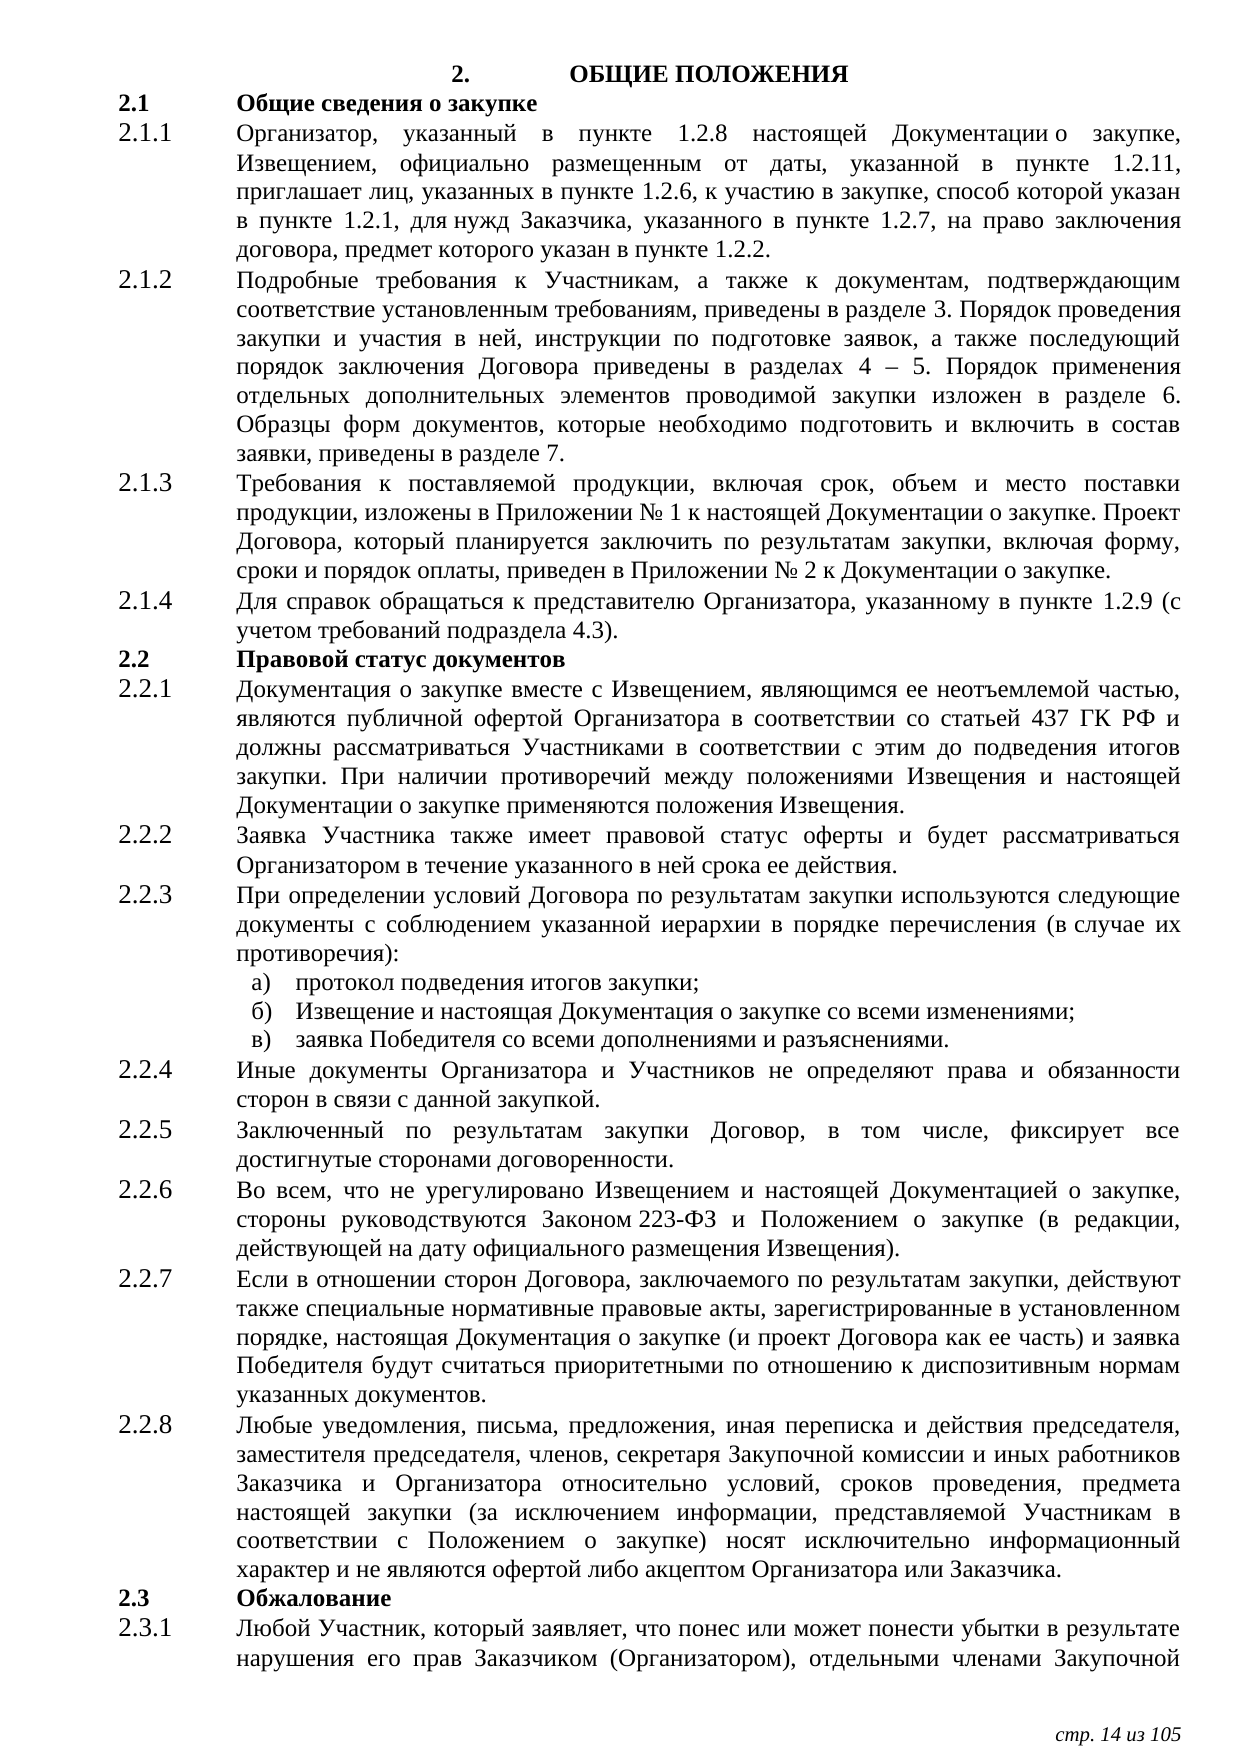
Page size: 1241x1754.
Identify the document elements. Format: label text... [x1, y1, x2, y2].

list Документация о закупке вместе с Извещением, являющимся ее неотъемлемой частью, являются публичной офертой Организатора в соответствии со статьей 437 ГК РФ и должны рассматриваться Участниками в соответствии с этим до подведения итогов закупки. При наличии противоречий между положениями Извещения и настоящей Документации о закупке применяются положения Извещения. [118, 672, 1181, 818]
list Во всем, что не урегулировано Извещением и настоящей Документацией о закупке, стороны руководствуются Законом 223-ФЗ и Положением о закупке (в редакции, действующей на дату официального размещения Извещения). [118, 1173, 1181, 1262]
text Требования к поставляемой продукции, включая срок, объем и место поставки продукции, изложены в Приложении № 1 к настоящей Документации о закупке. Проект Договора, который планируется заключить по результатам закупки, включая форму, сроки и порядок оплаты, приведен в Приложении № 2 к Документации о закупке. [118, 466, 1181, 584]
subtitle Обжалование [118, 1583, 1181, 1612]
list Заявка Участника также имеет правовой статус оферты и будет рассматриваться Организатором в течение указанного в ней срока ее действия. [118, 818, 1181, 878]
subtitle Общие сведения о закупке [118, 88, 1181, 117]
list заявка Победителя со всеми дополнениями и разъяснениями. [251, 1024, 1181, 1053]
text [118, 1612, 1181, 1671]
list Заключенный по результатам закупки Договор, в том числе, фиксирует все достигнутые сторонами договоренности. [118, 1113, 1181, 1173]
list Любые уведомления, письма, предложения, иная переписка и действия председателя, заместителя председателя, членов, секретаря Закупочной комиссии и иных работников Заказчика и Организатора относительно условий, сроков проведения, предмета настоящей закупки (за исключением информации, представляемой Участникам в соответствии с Положением о закупке) носят исключительно информационный характер и не являются офертой либо акцептом Организатора или Заказчика. [118, 1408, 1181, 1583]
list Если в отношении сторон Договора, заключаемого по результатам закупки, действуют также специальные нормативные правовые акты, зарегистрированные в установленном порядке, настоящая Документация о закупке (и проект Договора как ее часть) и заявка Победителя будут считаться приоритетными по отношению к диспозитивным нормам указанных документов. [118, 1262, 1181, 1408]
list протокол подведения итогов закупки; [251, 967, 1181, 996]
list При определении условий Договора по результатам закупки используются следующие документы с соблюдением указанной иерархии в порядке перечисления (в случае их противоречия): [118, 878, 1181, 967]
list Иные документы Организатора и Участников не определяют права и обязанности сторон в связи с данной закупкой. [118, 1053, 1181, 1113]
text Для справок обращаться к представителю Организатора, указанному в пункте 1.2.9 (с учетом требований подраздела 4.3). [118, 584, 1181, 644]
list Извещение и настоящая Документация о закупке со всеми изменениями; [251, 996, 1181, 1024]
text Организатор, указанный в пункте 1.2.8 настоящей Документации о закупке, Извещением, официально размещенным от даты, указанной в пункте 1.2.11, приглашает лиц, указанных в пункте 1.2.6, к участию в закупке, способ которой указан в пункте 1.2.1, для нужд Заказчика, указанного в пункте 1.2.7, на право заключения договора, предмет которого указан в пункте 1.2.2. [118, 117, 1181, 263]
subtitle Правовой статус документов [118, 644, 1181, 672]
text Подробные требования к Участникам, а также к документам, подтверждающим соответствие установленным требованиям, приведены в разделе 3. Порядок проведения закупки и участия в ней, инструкции по подготовке заявок, а также последующий порядок заключения Договора приведены в разделах 4 – 5. Порядок применения отдельных дополнительных элементов проводимой закупки изложен в разделе 6. Образцы форм документов, которые необходимо подготовить и включить в состав заявки, приведены в разделе 7. [118, 263, 1181, 466]
subtitle ОБЩИЕ ПОЛОЖЕНИЯ [118, 59, 1181, 88]
